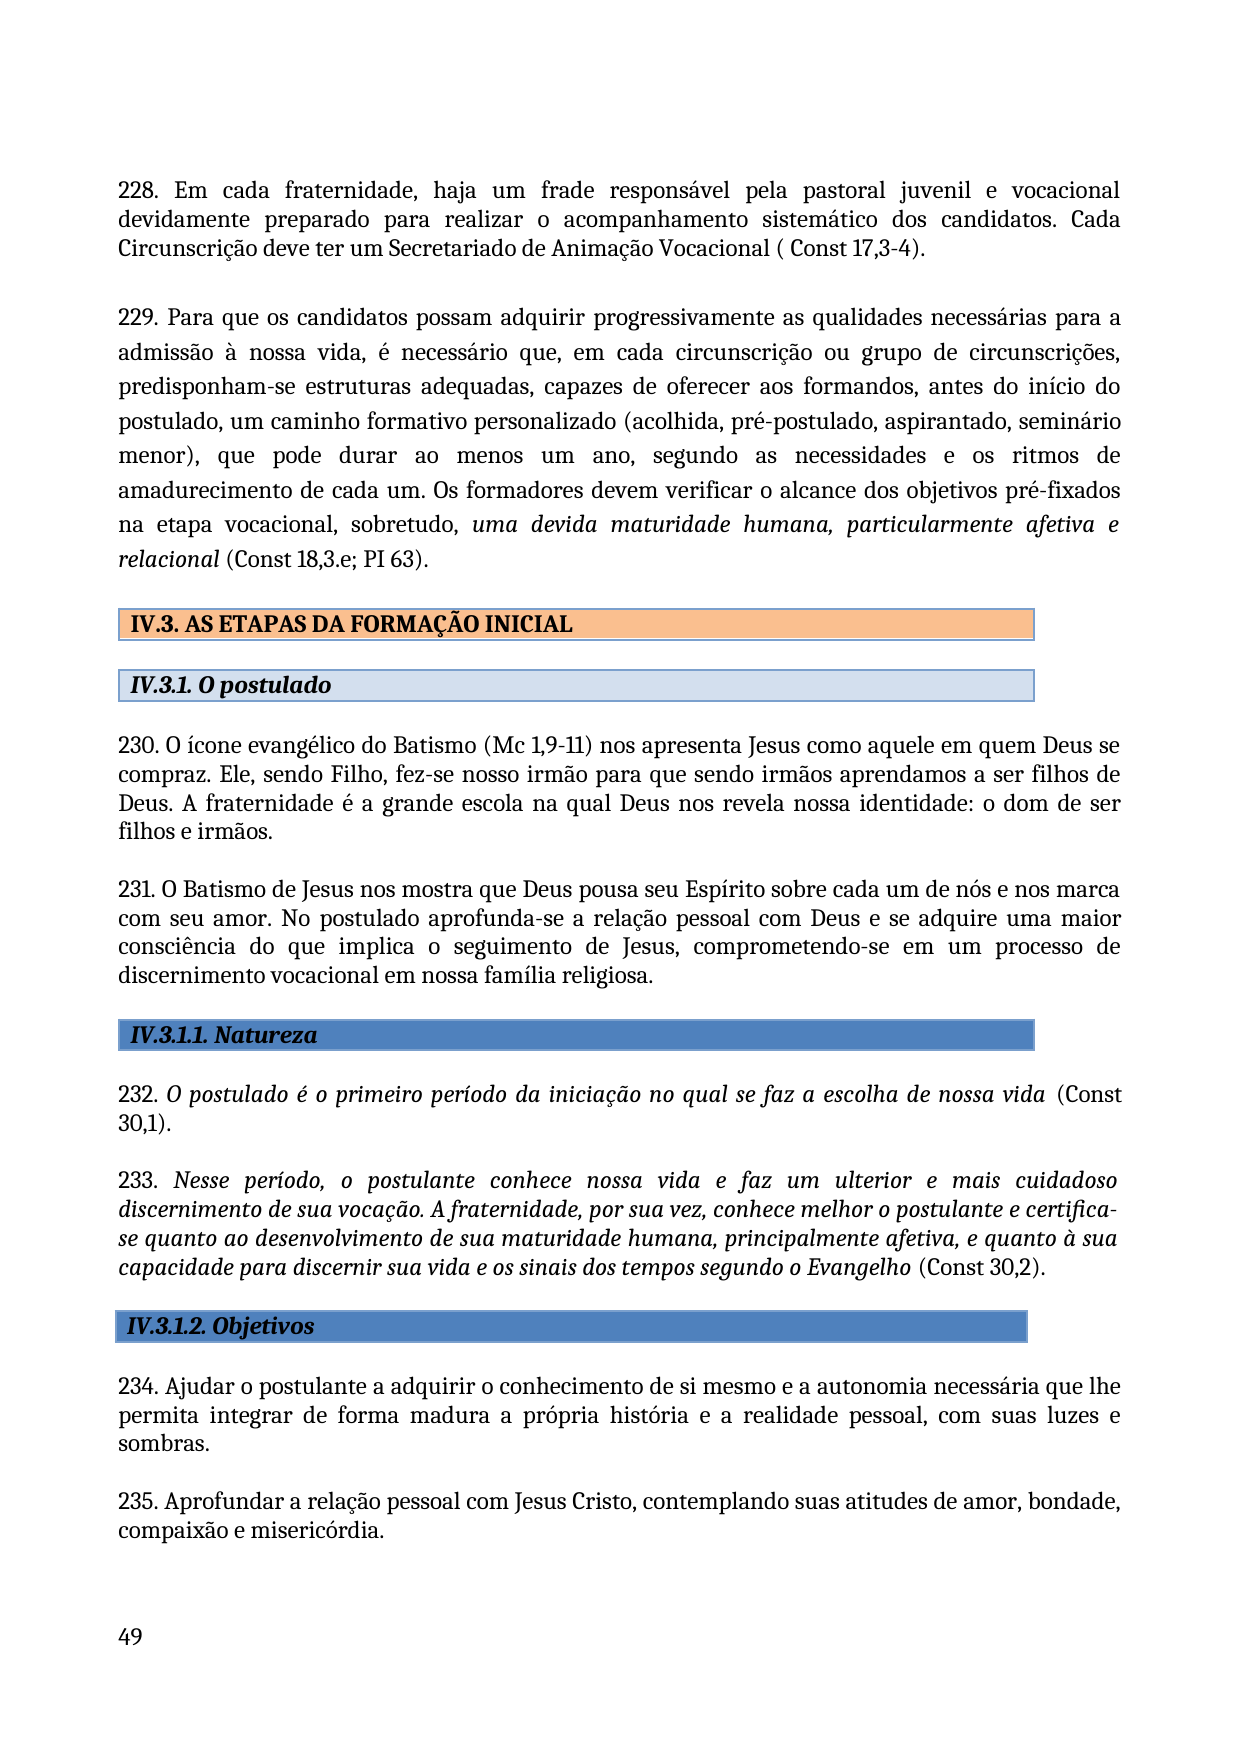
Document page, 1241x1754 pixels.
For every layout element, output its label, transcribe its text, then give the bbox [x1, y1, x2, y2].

text 233. Nesse período, o postulante conhece nossa vida e faz um ulterior e mais cuidadoso discernimento de sua vocação. A fraternidade, por sua vez, conhece melhor o postulante e certifica-se quanto ao desenvolvimento de sua maturidade humana, principalmente afetiva, e quanto à sua capacidade para discernir sua vida e os sinais dos tempos segundo o Evangelho (Const 30,2). [118, 1166, 1122, 1281]
text 231. O Batismo de Jesus nos mostra que Deus pousa seu Espírito sobre cada um de nós e nos marca com seu amor. No postulado aprofunda-se a relação pessoal com Deus e se adquire uma maior consciência do que implica o seguimento de Jesus, comprometendo-se em um processo de discernimento vocacional em nossa família religiosa. [118, 875, 1122, 990]
text 232. O postulado é o primeiro período da iniciação no qual se faz a escolha de nossa vida (Const 30,1). [118, 1080, 1122, 1138]
table_header IV.3. AS ETAPAS DA FORMAÇÃO INICIAL [120, 610, 1033, 638]
text 230. O ícone evangélico do Batismo (Mc 1,9-11) nos apresenta Jesus como aquele em quem Deus se compraz. Ele, sendo Filho, fez-se nosso irmão para que sendo irmãos aprendamos a ser filhos de Deus. A fraternidade é a grande escola na qual Deus nos revela nossa identidade: o dom de ser filhos e irmãos. [118, 731, 1122, 846]
table_header IV.3.1. O postulado [120, 671, 1033, 700]
text 229. Para que os candidatos possam adquirir progressivamente as qualidades necessárias para a admissão à nossa vida, é necessário que, em cada circunscrição ou grupo de circunscrições, predisponham-se estruturas adequadas, capazes de oferecer aos formandos, antes do início do postulado, um caminho formativo personalizado (acolhida, pré-postulado, aspirantado, seminário menor), que pode durar ao menos um ano, segundo as necessidades e os ritmos de amadurecimento de cada um. Os formadores devem verificar o alcance dos objetivos pré-fixados na etapa vocacional, sobretudo, uma devida maturidade humana, particularmente afetiva e relacional (Const 18,3.e; PI 63). [118, 303, 1122, 573]
table_header IV.3.1.1. Natureza [120, 1021, 1033, 1049]
text 234. Ajudar o postulante a adquirir o conhecimento de si mesmo e a autonomia necessária que lhe permita integrar de forma madura a própria história e a realidade pessoal, com suas luzes e sombras. [118, 1372, 1122, 1458]
table_header IV.3.1.2. Objetivos [117, 1312, 1026, 1341]
list 228. Em cada fraternidade, haja um frade responsável pela pastoral juvenil e vocacional devidamente preparado para realizar o acompanhamento sistemático dos candidatos. Cada Circunscrição deve ter um Secretariado de Animação Vocacional ( Const 17,3-4). [118, 176, 1122, 263]
text 235. Aprofundar a relação pessoal com Jesus Cristo, contemplando suas atitudes de amor, bondade, compaixão e misericórdia. [118, 1487, 1122, 1544]
